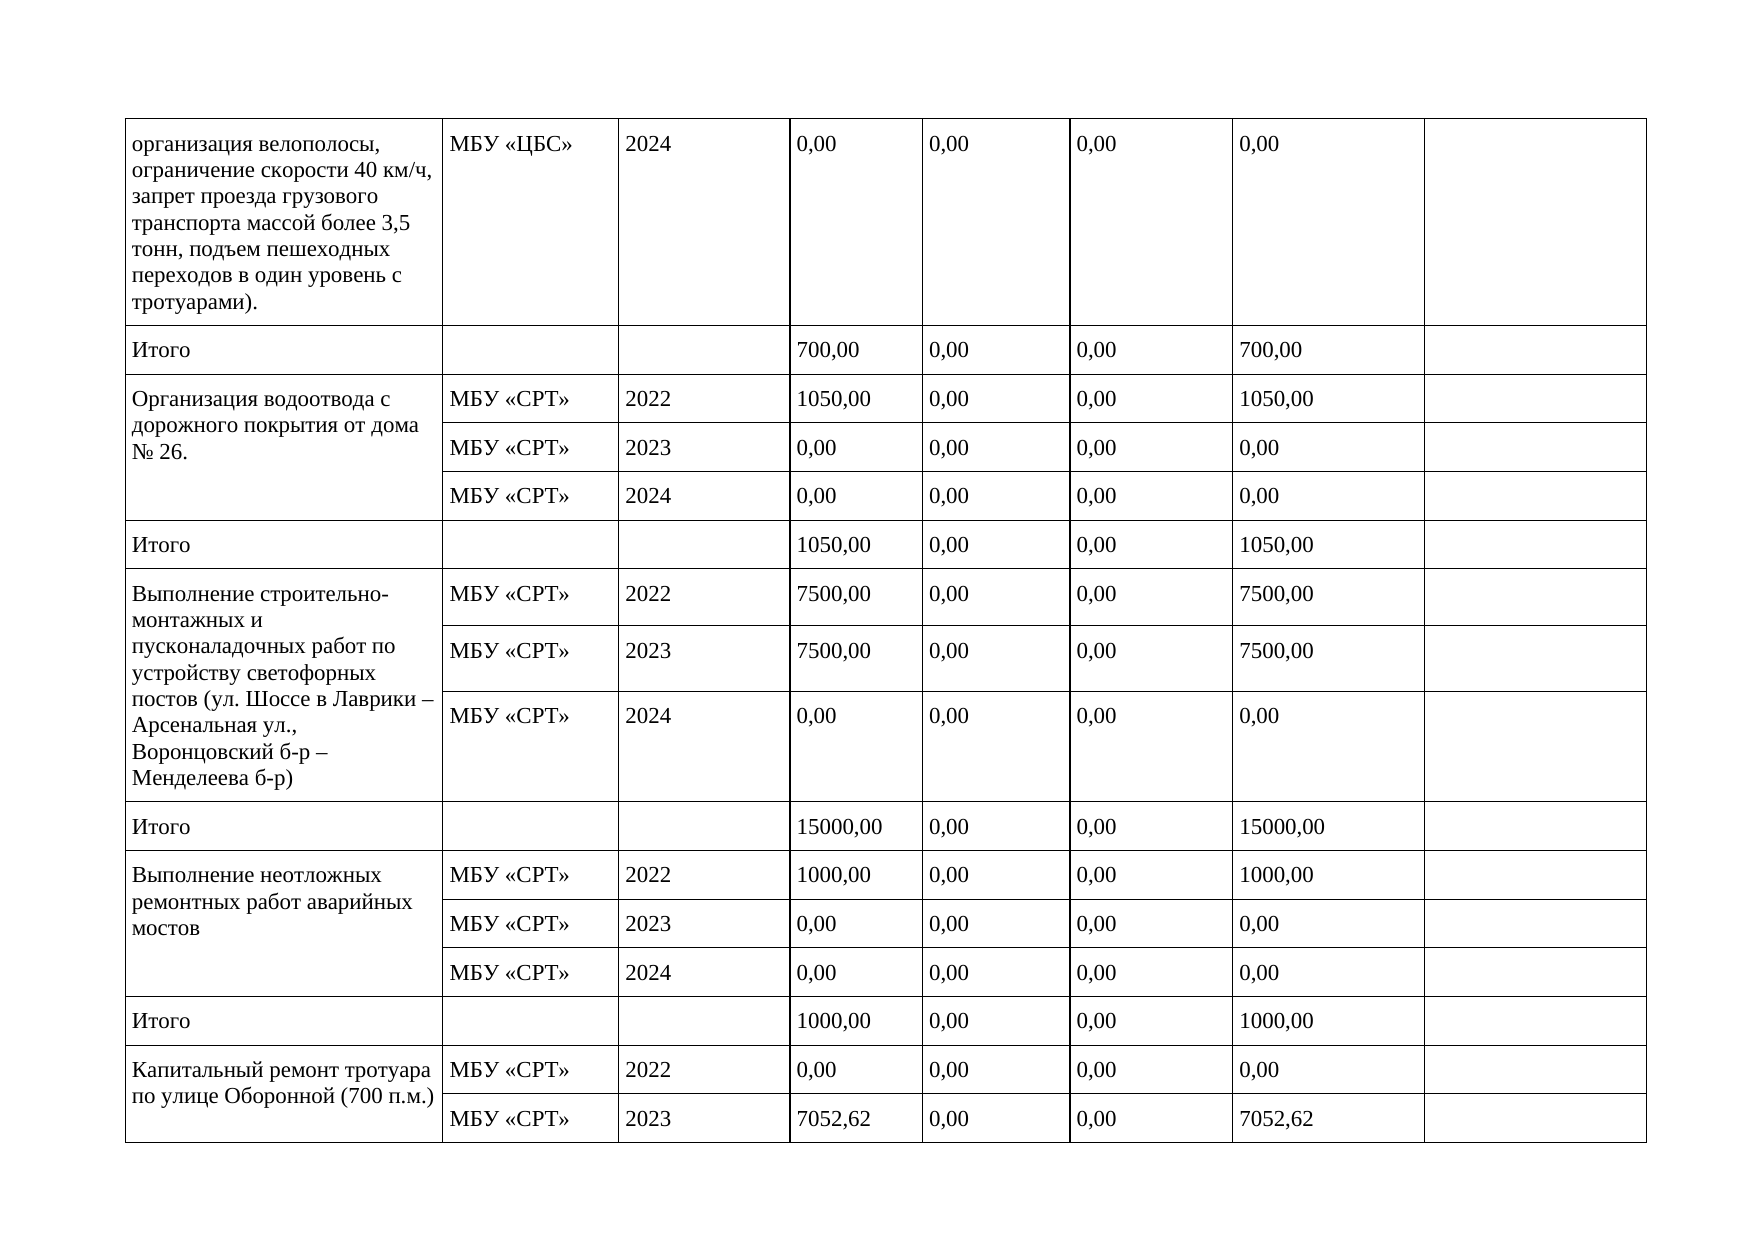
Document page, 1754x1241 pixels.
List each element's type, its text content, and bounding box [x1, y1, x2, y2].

table_cell МБУ «СРТ» [443, 472, 618, 519]
table_cell 0,00 [923, 1094, 1069, 1142]
table_cell 2024 [619, 119, 789, 325]
table_cell 0,00 [791, 900, 922, 947]
table_cell МБУ «СРТ» [443, 900, 618, 947]
table_cell 0,00 [1233, 472, 1424, 519]
table_cell МБУ «СРТ» [443, 1094, 618, 1142]
table_cell 2022 [619, 1046, 789, 1093]
table_cell 0,00 [1071, 692, 1232, 801]
table_cell 2022 [619, 851, 789, 898]
table_cell [1425, 997, 1646, 1044]
table_cell 0,00 [1071, 375, 1232, 422]
table_cell 7500,00 [791, 569, 922, 625]
table_cell 0,00 [1071, 802, 1232, 850]
table_cell 0,00 [791, 692, 922, 801]
table_cell Капитальный ремонт тротуара по улице Оборонной (700 п.м.) [126, 1046, 442, 1142]
table_cell МБУ «СРТ» [443, 423, 618, 471]
table_cell 0,00 [1071, 1046, 1232, 1093]
table_cell 0,00 [923, 119, 1069, 325]
table_cell 0,00 [1233, 900, 1424, 947]
table_cell 0,00 [791, 119, 922, 325]
table_cell 0,00 [923, 900, 1069, 947]
table_cell 0,00 [1071, 423, 1232, 471]
table_cell [443, 521, 618, 568]
table_cell 0,00 [1071, 1094, 1232, 1142]
table_cell 0,00 [1071, 472, 1232, 519]
table_cell [1425, 472, 1646, 519]
table_cell 0,00 [791, 472, 922, 519]
table_cell [443, 997, 618, 1044]
table_cell 1000,00 [791, 997, 922, 1044]
table_cell 1050,00 [791, 375, 922, 422]
table_cell 0,00 [1233, 692, 1424, 801]
table_cell 0,00 [791, 948, 922, 996]
table_cell 0,00 [923, 692, 1069, 801]
table_cell [1425, 375, 1646, 422]
table_cell [1425, 802, 1646, 850]
table_cell 0,00 [923, 569, 1069, 625]
table_cell 0,00 [1233, 423, 1424, 471]
table_cell 0,00 [923, 948, 1069, 996]
table_cell 1050,00 [1233, 375, 1424, 422]
table_cell [1425, 1094, 1646, 1142]
table_cell 0,00 [923, 472, 1069, 519]
table_cell [1425, 1046, 1646, 1093]
table_cell 0,00 [923, 326, 1069, 373]
table_cell 0,00 [1071, 900, 1232, 947]
table_cell 2024 [619, 948, 789, 996]
table_cell 0,00 [923, 423, 1069, 471]
table_cell [619, 326, 789, 373]
table_cell 2022 [619, 375, 789, 422]
table_cell 0,00 [1233, 1046, 1424, 1093]
table_cell 2023 [619, 900, 789, 947]
table_cell 0,00 [791, 1046, 922, 1093]
table_cell Организация водоотвода с дорожного покрытия от дома № 26. [126, 375, 442, 519]
table_cell [443, 326, 618, 373]
table_cell 0,00 [1071, 326, 1232, 373]
table_cell [1425, 326, 1646, 373]
table_cell [619, 802, 789, 850]
table_cell [1425, 521, 1646, 568]
table_cell 2022 [619, 569, 789, 625]
table_cell 1000,00 [1233, 851, 1424, 898]
table_cell МБУ «ЦБС» [443, 119, 618, 325]
table_cell [619, 521, 789, 568]
table_cell МБУ «СРТ» [443, 851, 618, 898]
table_cell [1425, 692, 1646, 801]
table_cell 0,00 [1071, 569, 1232, 625]
table_cell 7500,00 [1233, 626, 1424, 691]
table_cell 0,00 [1071, 851, 1232, 898]
table_cell [1425, 851, 1646, 898]
table_cell МБУ «СРТ» [443, 626, 618, 691]
table_cell [1425, 569, 1646, 625]
table_cell 1000,00 [791, 851, 922, 898]
table_cell 7052,62 [791, 1094, 922, 1142]
table_cell 7500,00 [1233, 569, 1424, 625]
table_cell МБУ «СРТ» [443, 1046, 618, 1093]
table_cell 0,00 [1233, 119, 1424, 325]
table_cell 7500,00 [791, 626, 922, 691]
table_cell 0,00 [923, 802, 1069, 850]
table_cell [1425, 626, 1646, 691]
table_cell [619, 997, 789, 1044]
table_cell 1050,00 [1233, 521, 1424, 568]
table_cell Выполнение неотложных ремонтных работ аварийных мостов [126, 851, 442, 996]
table_cell 15000,00 [791, 802, 922, 850]
table_cell 1050,00 [791, 521, 922, 568]
table_cell 0,00 [1071, 997, 1232, 1044]
table_cell Итого [126, 802, 442, 850]
table_cell 700,00 [791, 326, 922, 373]
table_cell 0,00 [791, 423, 922, 471]
table_cell 0,00 [923, 1046, 1069, 1093]
table_cell 0,00 [923, 851, 1069, 898]
table_cell 7052,62 [1233, 1094, 1424, 1142]
table_cell 0,00 [923, 626, 1069, 691]
table_cell 2024 [619, 472, 789, 519]
table_cell 0,00 [923, 521, 1069, 568]
table_cell 0,00 [1233, 948, 1424, 996]
table_cell 2023 [619, 626, 789, 691]
table_cell 2023 [619, 423, 789, 471]
table_cell 15000,00 [1233, 802, 1424, 850]
table_cell [1425, 948, 1646, 996]
table_cell Итого [126, 521, 442, 568]
table_cell 0,00 [1071, 119, 1232, 325]
table_cell МБУ «СРТ» [443, 692, 618, 801]
table_cell 700,00 [1233, 326, 1424, 373]
table_cell Выполнение строительно-монтажных и пусконаладочных работ по устройству светофорных постов (ул. Шоссе в Лаврики – Арсенальная ул., Воронцовский б-р – Менделеева б-р) [126, 569, 442, 801]
table_cell [1425, 119, 1646, 325]
table_cell Итого [126, 326, 442, 373]
table_cell МБУ «СРТ» [443, 375, 618, 422]
table_cell [1425, 423, 1646, 471]
table_cell 0,00 [923, 997, 1069, 1044]
table_cell Итого [126, 997, 442, 1044]
table_cell 0,00 [1071, 626, 1232, 691]
table_cell [1425, 900, 1646, 947]
table_cell 0,00 [923, 375, 1069, 422]
table_cell 1000,00 [1233, 997, 1424, 1044]
table_cell МБУ «СРТ» [443, 948, 618, 996]
table_cell 2024 [619, 692, 789, 801]
table_cell МБУ «СРТ» [443, 569, 618, 625]
table_cell [443, 802, 618, 850]
table_cell 2023 [619, 1094, 789, 1142]
table_cell 0,00 [1071, 948, 1232, 996]
table_cell 0,00 [1071, 521, 1232, 568]
